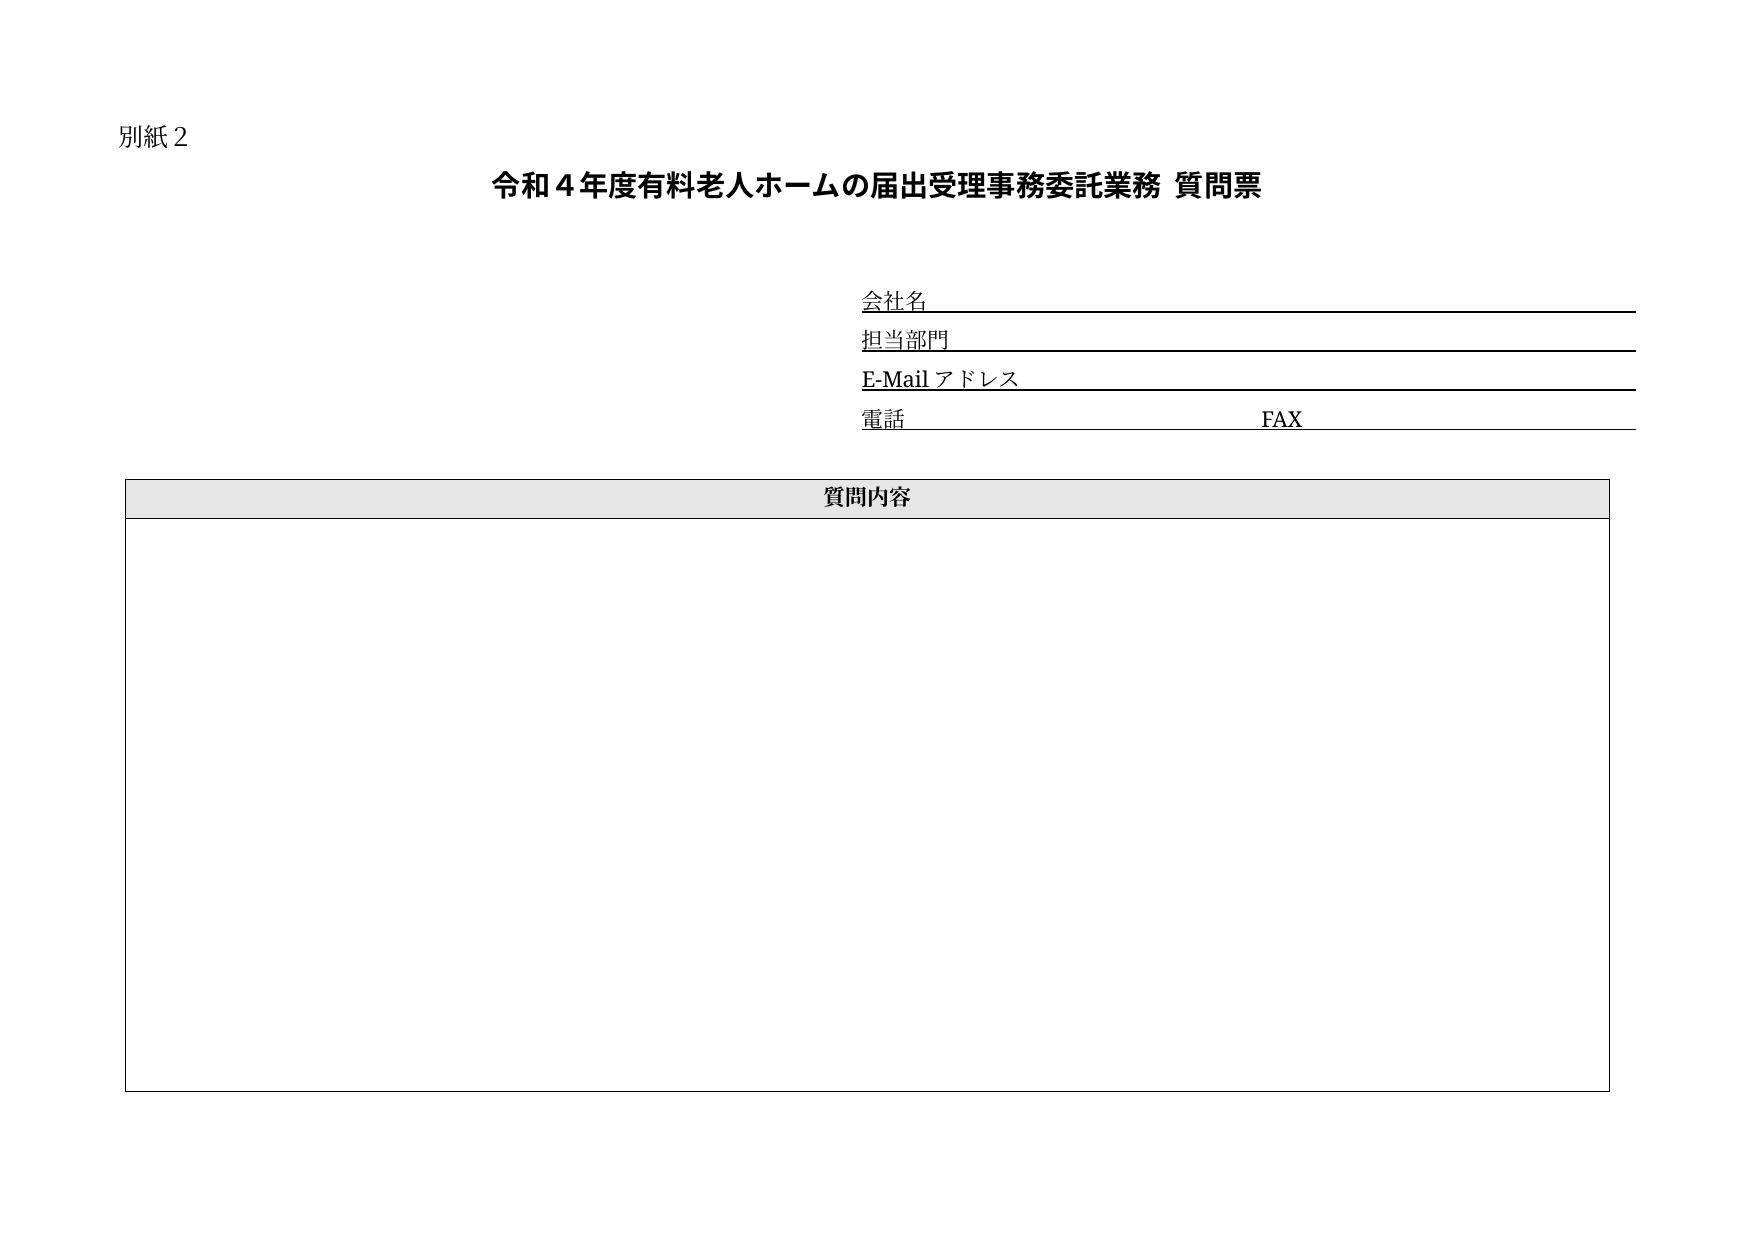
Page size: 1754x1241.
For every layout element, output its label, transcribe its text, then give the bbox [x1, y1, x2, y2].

text 担当部門 [694, 323, 1636, 355]
text E-Mailアドレス [694, 362, 1636, 394]
text 会社名 [694, 284, 1636, 315]
table_cell [126, 519, 1609, 1091]
text 電話 FAX [694, 402, 1636, 433]
text 別紙２ [118, 118, 1636, 154]
table_header 質問内容 [126, 480, 1609, 518]
text 令和４年度有料老人ホームの届出受理事務委託業務 質問票 [118, 163, 1636, 205]
